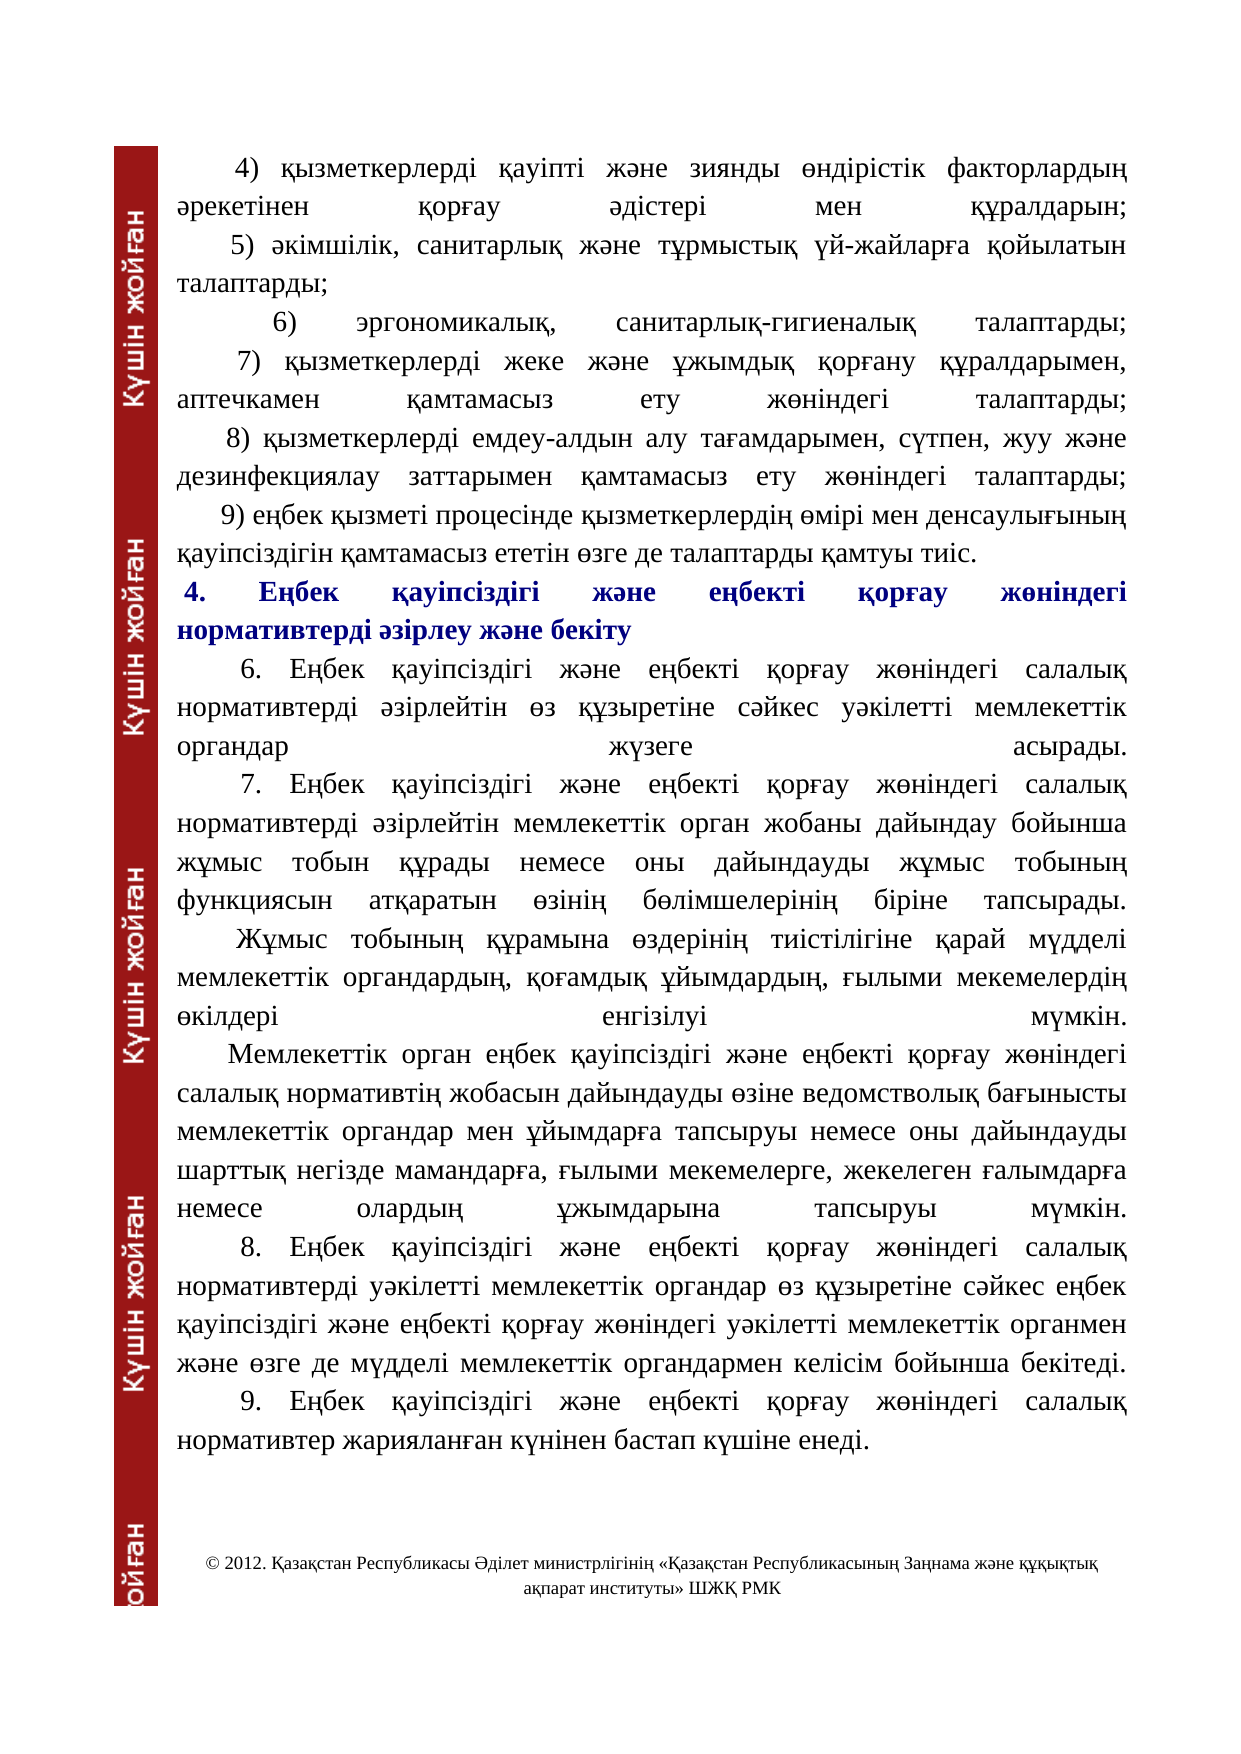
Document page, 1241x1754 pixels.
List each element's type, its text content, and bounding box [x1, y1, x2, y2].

text 6. Еңбек қауiпсiздiгi және еңбектi қорғау жөнiндегi салалық нормативтердi әзiрлейтiн өз құзыретiне сәйкес уәкілетті мемлекеттiк органдар жүзеге асырады. 7. Еңбек қауiпсiздiгi және еңбектi қорғау жөнiндегi салалық нормативтердi әзiрлейтiн мемлекеттiк орган жобаны дайындау бойынша жұмыс тобын құрады немесе оны дайындауды жұмыс тобының функциясын атқаратын өзiнiң бөлiмшелерiнiң бiрiне тапсырады. Жұмыс тобының құрамына өздерiнiң тиiстілігiне қарай мүдделi мемлекеттік органдардың, қоғамдық ұйымдардың, ғылыми мекемелердiң өкiлдерi енгiзілуi мүмкiн. Мемлекеттік орган еңбек қауiпсiздiгi және еңбектi қорғау жөнiндегi салалық нормативтiң жобасын дайындауды өзiне ведомстволық бағынысты мемлекеттiк органдар мен ұйымдарға тапсыруы немесе оны дайындауды шарттық негiзде мамандарға, ғылыми мекемелерге, жекелеген ғалымдарға немесе олардың ұжымдарына тапсыруы мүмкiн. 8. Еңбек қауiпсiздiгi және еңбектi қорғау жөнiндегi салалық нормативтердi уәкілеттi мемлекеттік органдар өз құзыретiне сәйкес еңбек қауiпсiздiгi және еңбектi қорғау жөнiндегi уәкілетті мемлекеттік органмен және өзге де мүдделi мемлекеттік органдармен келiсім бойынша бекiтедi. 9. Еңбек қауiпсiздiгi және еңбектi қорғау жөнiндегi салалық нормативтер жарияланған күнiнен бастап күшiне енедi. [112, 651, 1128, 1455]
picture [114, 1598, 158, 1606]
text © 2012. Қазақстан Республикасы Әділет министрлігінің «Қазақстан Республикасының Заңнама және құқықтық ақпарат институты» ШЖҚ РМК [112, 1552, 1128, 1598]
picture [114, 1455, 158, 1552]
text 4. Еңбек қауiпсiздігі және еңбектi қорғау жөнiндегi нормативтердi әзiрлeу және бекiту [112, 574, 1128, 646]
picture [114, 646, 158, 651]
picture [114, 146, 158, 150]
picture [114, 569, 158, 574]
